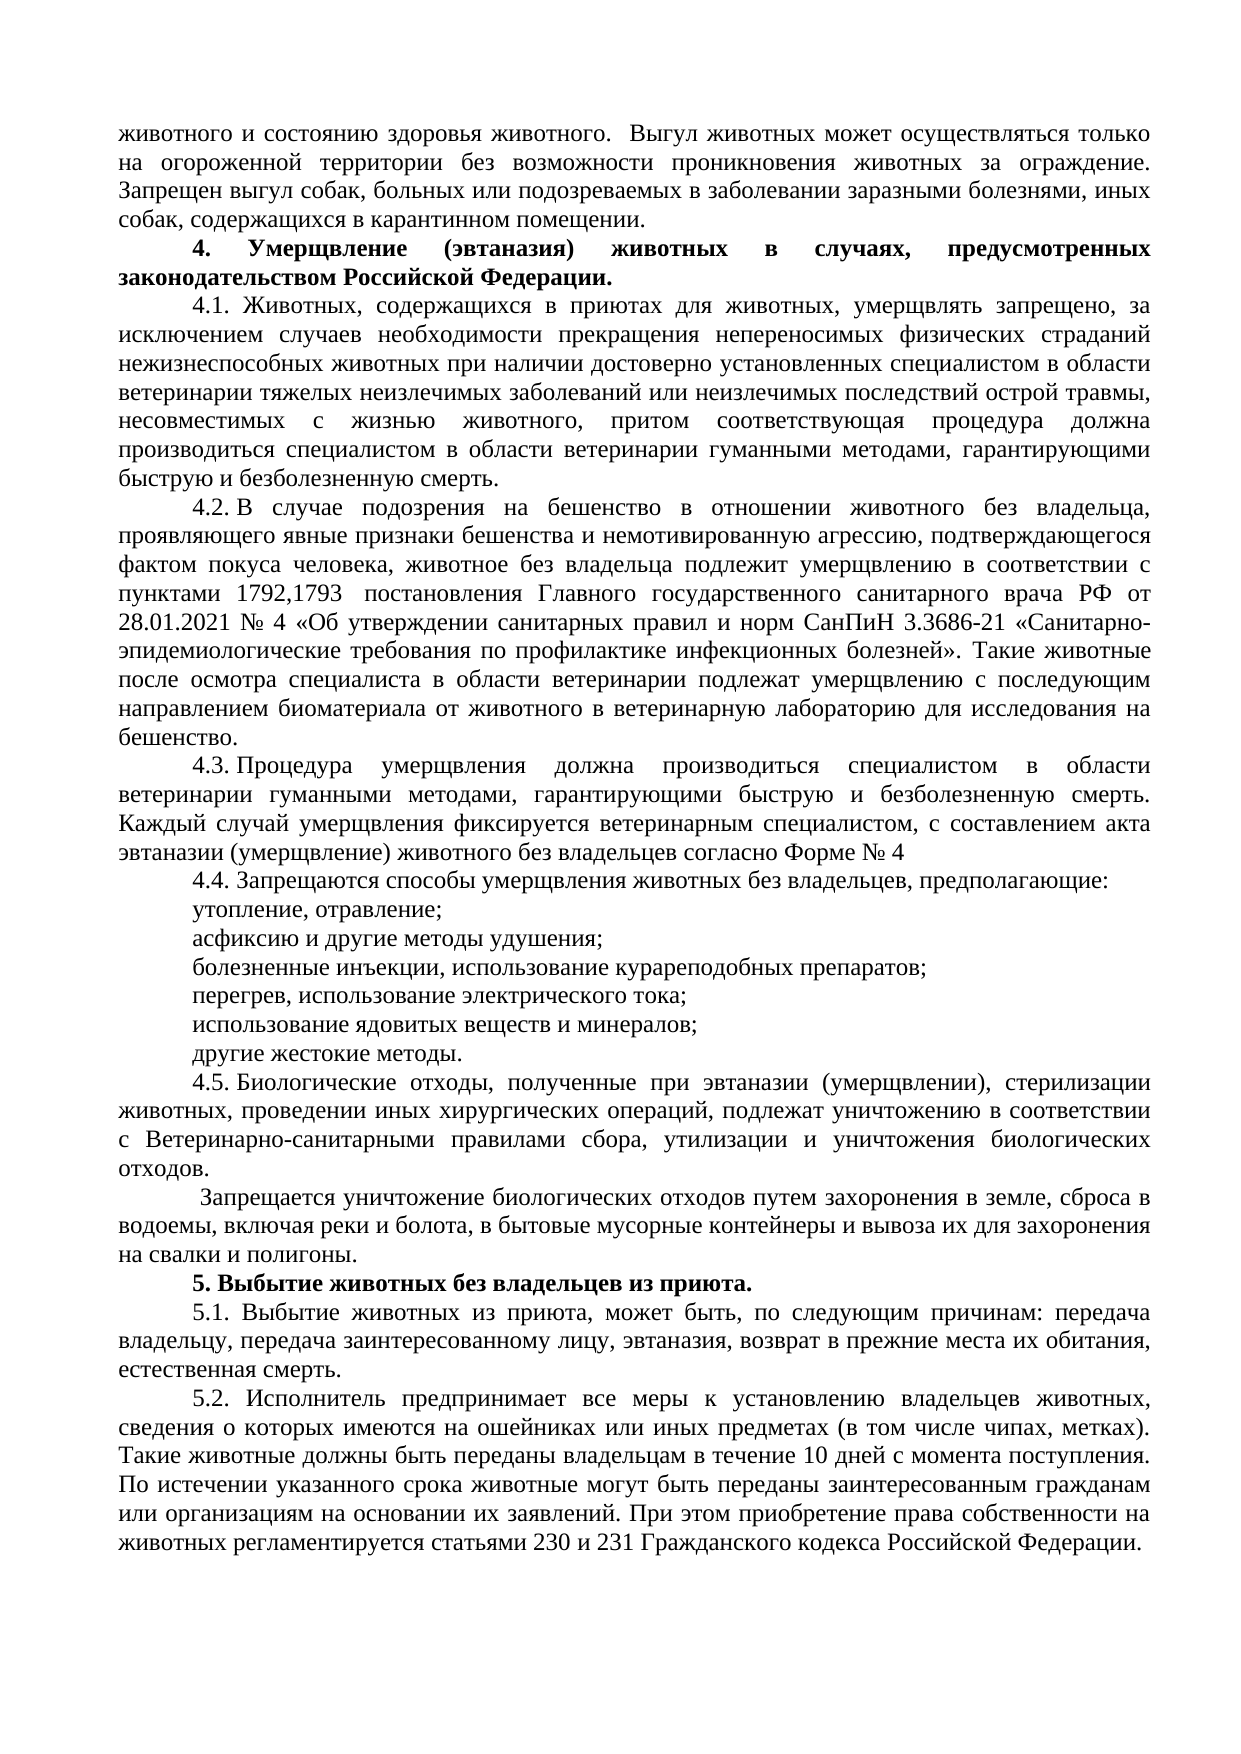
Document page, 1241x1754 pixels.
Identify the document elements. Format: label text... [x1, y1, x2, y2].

text перегрев, использование электрического тока; [118, 981, 1152, 1009]
text 5. Выбытие животных без владельцев из приюта. [118, 1268, 1152, 1297]
text 4.2. В случае подозрения на бешенство в отношении животного без владельца, проявляющего явные признаки бешенства и немотивированную агрессию, подтверждающегося фактом покуса человека, животное без владельца подлежит умерщвлению в соответствии с пунктами 1792,1793 постановления Главного государственного санитарного врача РФ от 28.01.2021 № 4 «Об утверждении санитарных правил и норм СанПиН 3.3686-21 «Санитарно-эпидемиологические требования по профилактике инфекционных болезней». Такие животные после осмотра специалиста в области ветеринарии подлежат умерщвлению с последующим направлением биоматериала от животного в ветеринарную лабораторию для исследования на бешенство. [118, 492, 1152, 751]
text другие жестокие методы. [118, 1038, 1152, 1067]
text использование ядовитых веществ и минералов; [118, 1009, 1152, 1038]
text 4.1. Животных, содержащихся в приютах для животных, умерщвлять запрещено, за исключением случаев необходимости прекращения непереносимых физических страданий нежизнеспособных животных при наличии достоверно установленных специалистом в области ветеринарии тяжелых неизлечимых заболеваний или неизлечимых последствий острой травмы, несовместимых с жизнью животного, притом соответствующая процедура должна производиться специалистом в области ветеринарии гуманными методами, гарантирующими быструю и безболезненную смерть. [118, 291, 1152, 492]
text 4.4. Запрещаются способы умерщвления животных без владельцев, предполагающие: [118, 866, 1152, 894]
text Запрещается уничтожение биологических отходов путем захоронения в земле, сброса в водоемы, включая реки и болота, в бытовые мусорные контейнеры и вывоза их для захоронения на свалки и полигоны. [118, 1182, 1152, 1268]
text 5.1. Выбытие животных из приюта, может быть, по следующим причинам: передача владельцу, передача заинтересованному лицу, эвтаназия, возврат в прежние места их обитания, естественная смерть. [118, 1297, 1152, 1383]
text 5.2. Исполнитель предпринимает все меры к установлению владельцев животных, сведения о которых имеются на ошейниках или иных предметах (в том числе чипах, метках). Такие животные должны быть переданы владельцам в течение 10 дней с момента поступления. По истечении указанного срока животные могут быть переданы заинтересованным гражданам или организациям на основании их заявлений. При этом приобретение права собственности на животных регламентируется статьями 230 и 231 Гражданского кодекса Российской Федерации. [118, 1383, 1152, 1556]
text 4.5. Биологические отходы, полученные при эвтаназии (умерщвлении), стерилизации животных, проведении иных хирургических операций, подлежат уничтожению в соответствии с Ветеринарно-санитарными правилами сбора, утилизации и уничтожения биологических отходов. [118, 1067, 1152, 1182]
text асфиксию и другие методы удушения; [118, 923, 1152, 952]
text утопление, отравление; [118, 894, 1152, 923]
text болезненные инъекции, использование курареподобных препаратов; [118, 952, 1152, 981]
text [118, 118, 1152, 233]
text 4.3. Процедура умерщвления должна производиться специалистом в области ветеринарии гуманными методами, гарантирующими быструю и безболезненную смерть. Каждый случай умерщвления фиксируется ветеринарным специалистом, с составлением акта эвтаназии (умерщвление) животного без владельцев согласно Форме № 4 [118, 751, 1152, 866]
text 4. Умерщвление (эвтаназия) животных в случаях, предусмотренных законодательством Российской Федерации. [118, 233, 1152, 291]
